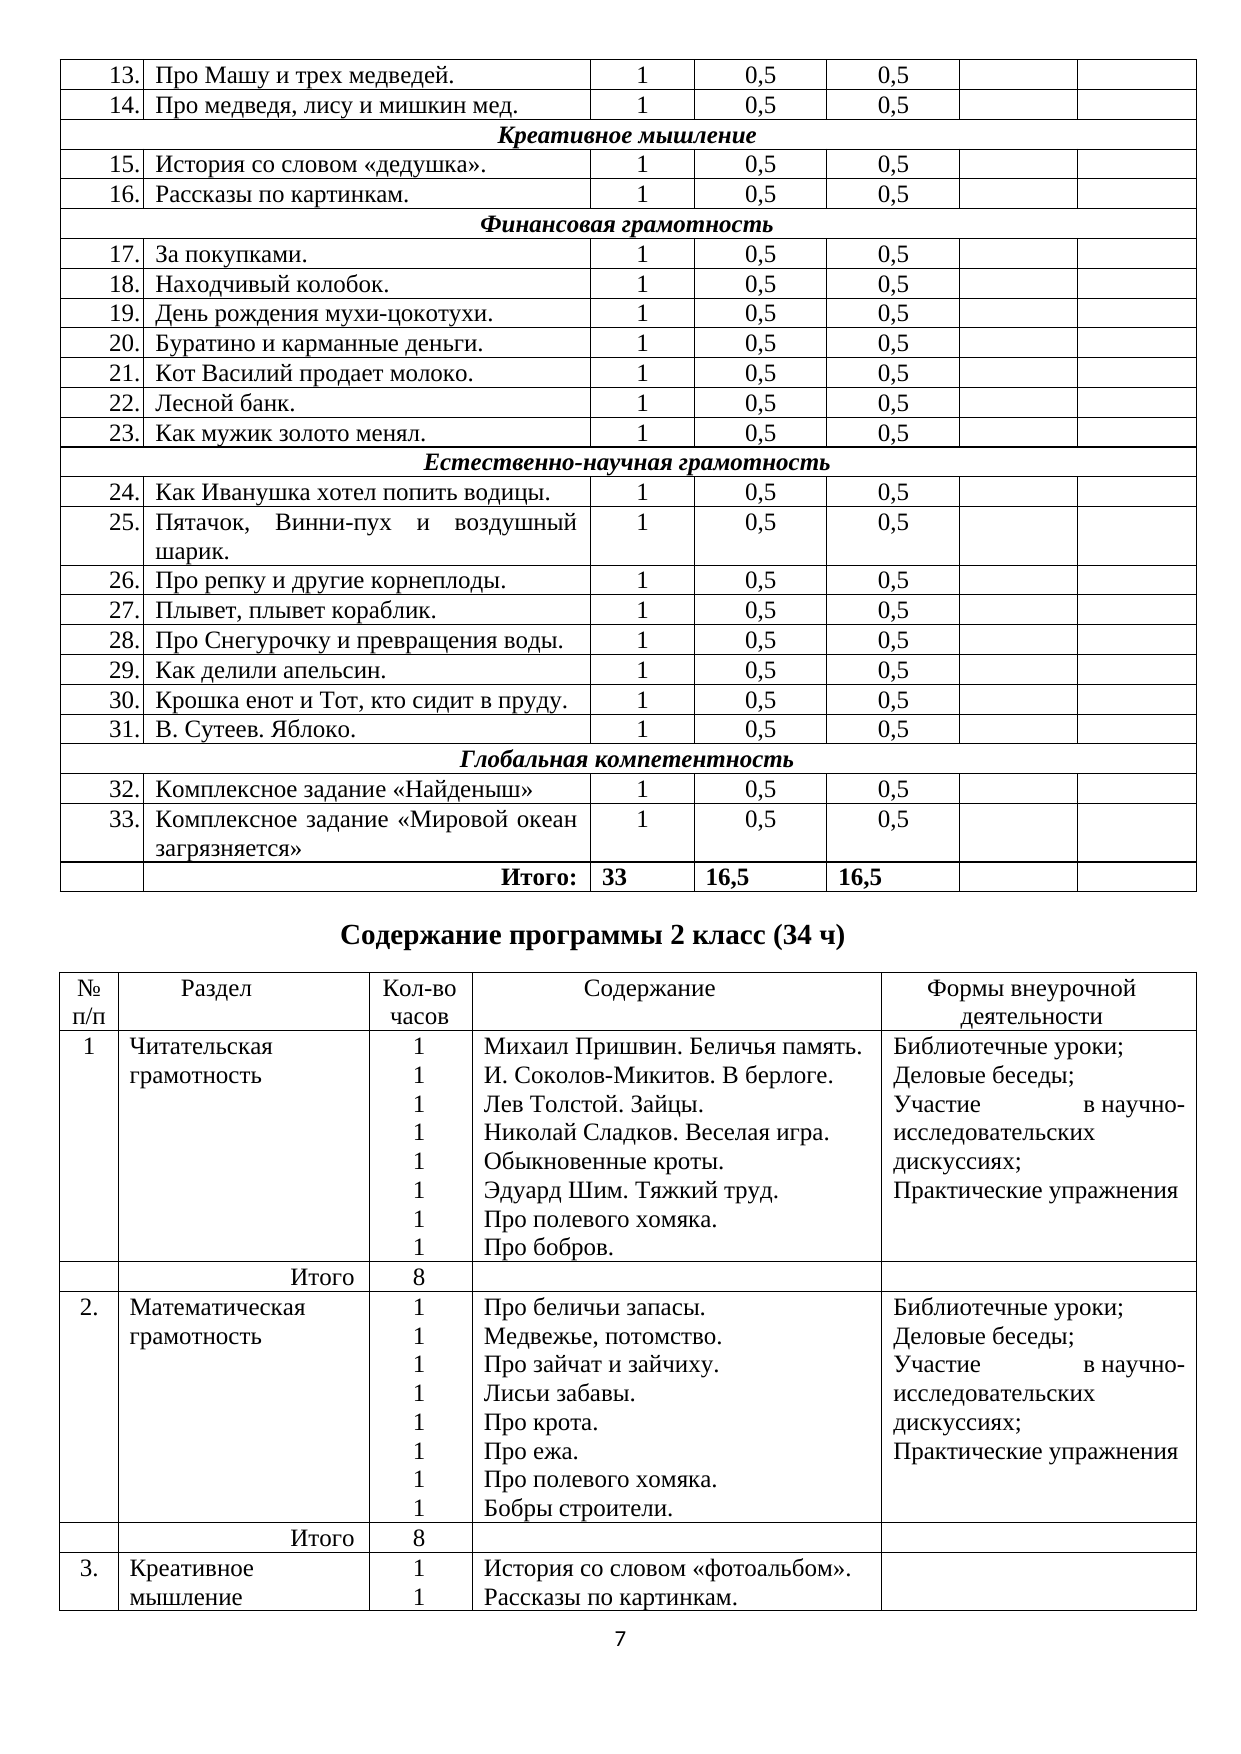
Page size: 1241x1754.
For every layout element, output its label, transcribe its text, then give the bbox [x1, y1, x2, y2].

table_cell [61, 60, 143, 89]
table_cell 0,5 [827, 150, 959, 178]
table_cell [61, 595, 143, 624]
table_cell [960, 804, 1077, 861]
table_cell 1 1 [370, 1553, 472, 1610]
table_cell 0,5 [695, 179, 826, 208]
table_cell [882, 1523, 893, 1552]
table_cell [1078, 150, 1196, 178]
table_cell [960, 150, 1077, 178]
table_cell 1 [591, 60, 694, 89]
table_cell 0,5 [695, 388, 826, 417]
table_cell 0,5 [827, 715, 959, 743]
table_cell Кот Василий продает молоко. [144, 358, 590, 387]
table_cell 1 [591, 685, 694, 713]
table_cell [1078, 239, 1196, 268]
table_cell За покупками. [144, 239, 590, 268]
table_cell [960, 328, 1077, 357]
table_cell 0,5 [827, 388, 959, 417]
table_cell 2. [60, 1292, 118, 1522]
table_header Раздел [119, 973, 369, 1030]
table_cell 1 [60, 1031, 118, 1261]
table_cell Михаил Пришвин. Беличья память. И. Соколов-Микитов. В берлоге. Лев Толстой. Зайцы. Николай Сладков. Веселая игра. Обыкновенные кроты. Эдуард Шим. Тяжкий труд. Про полевого хомяка. Про бобров. [473, 1031, 881, 1261]
table_cell [1078, 179, 1196, 208]
table_cell 0,5 [827, 595, 959, 624]
table_cell 8 [370, 1262, 472, 1291]
table_cell [1078, 388, 1196, 417]
table_cell 1 [591, 595, 694, 624]
table_cell [1078, 685, 1196, 713]
table_cell 0,5 [695, 477, 826, 506]
table_cell 1 [591, 625, 694, 654]
table_cell 16,5 [695, 863, 826, 891]
table_cell Комплексное задание «Мировой океан загрязняется» [144, 804, 590, 861]
table_cell 0,5 [695, 299, 826, 327]
table_cell Про Снегурочку и превращения воды. [144, 625, 590, 654]
table_cell [960, 269, 1077, 297]
table_cell [61, 299, 143, 327]
table_cell [1078, 655, 1196, 684]
table_cell [61, 655, 143, 684]
table_cell 0,5 [827, 239, 959, 268]
table_cell [60, 1523, 118, 1552]
table_cell [61, 358, 143, 387]
table_cell 1 1 1 1 1 1 1 1 [370, 1031, 472, 1261]
table_cell 3. [60, 1553, 118, 1610]
table_cell Как делили апельсин. [144, 655, 590, 684]
text Содержание программы 2 класс (34 ч) [59, 917, 1126, 951]
table_cell Пятачок, Винни-пух и воздушный шарик. [144, 507, 590, 564]
table_cell Читательская грамотность [119, 1031, 369, 1261]
table_cell [61, 804, 143, 861]
table_cell 1 [591, 804, 694, 861]
table_cell 1 [591, 418, 694, 446]
table_cell [61, 90, 143, 119]
table_cell 1 1 1 1 1 1 1 1 [370, 1292, 472, 1522]
table_cell 0,5 [695, 60, 826, 89]
table_cell Креативное мышление [119, 1553, 369, 1610]
table_cell Естественно-научная грамотность [61, 448, 1196, 476]
table_cell 1 [591, 655, 694, 684]
table_cell 33 [591, 863, 694, 891]
table_header № п/п [60, 973, 118, 1030]
table_cell 1 [591, 239, 694, 268]
table_cell [960, 685, 1077, 713]
table_cell 1 [591, 774, 694, 803]
table_cell [882, 1553, 1196, 1610]
table_cell [1078, 90, 1196, 119]
table_cell [1078, 358, 1196, 387]
table_cell [1078, 477, 1196, 506]
table_cell [1078, 328, 1196, 357]
table_cell [61, 239, 143, 268]
table_cell 0,5 [827, 358, 959, 387]
table_cell 0,5 [695, 625, 826, 654]
table_cell [61, 179, 143, 208]
table_cell 1 [591, 566, 694, 594]
table_cell 0,5 [695, 715, 826, 743]
table_cell Креативное мышление [61, 120, 1196, 148]
table_cell 1 [591, 150, 694, 178]
table_cell Плывет, плывет кораблик. [144, 595, 590, 624]
table_cell [1185, 1523, 1196, 1552]
table_cell [1078, 774, 1196, 803]
table_cell [61, 685, 143, 713]
table_cell 0,5 [827, 179, 959, 208]
table_cell 0,5 [695, 269, 826, 297]
table_cell 1 [591, 179, 694, 208]
table_cell Комплексное задание «Найденыш» [144, 774, 590, 803]
table_cell [473, 1262, 881, 1291]
table_cell [960, 715, 1077, 743]
table_cell 1 [591, 90, 694, 119]
table_cell История со словом «дедушка». [144, 150, 590, 178]
table_cell [960, 60, 1077, 89]
table_cell 0,5 [695, 804, 826, 861]
table_cell В. Сутеев. Яблоко. [144, 715, 590, 743]
table_cell Буратино и карманные деньги. [144, 328, 590, 357]
table_cell История со словом «фотоальбом». Рассказы по картинкам. [473, 1553, 881, 1610]
table_cell 0,5 [827, 655, 959, 684]
table_cell [61, 477, 143, 506]
table_cell Лесной банк. [144, 388, 590, 417]
table_cell 0,5 [827, 60, 959, 89]
table_cell [960, 655, 1077, 684]
table_cell Про медведя, лису и мишкин мед. [144, 90, 590, 119]
table_cell 1 [591, 299, 694, 327]
table_cell [960, 595, 1077, 624]
table_cell 0,5 [827, 418, 959, 446]
table_cell [960, 507, 1077, 564]
table_cell [1078, 715, 1196, 743]
table_cell 0,5 [695, 358, 826, 387]
table_cell [1185, 1262, 1196, 1291]
table_cell [60, 1262, 118, 1291]
table_cell [61, 863, 143, 891]
table_cell Математическая грамотность [119, 1292, 369, 1522]
table_cell 8 [370, 1523, 472, 1552]
table_cell 0,5 [695, 566, 826, 594]
table_cell [960, 388, 1077, 417]
table_cell Рассказы по картинкам. [144, 179, 590, 208]
table_cell 0,5 [827, 299, 959, 327]
table_cell [1078, 595, 1196, 624]
table_cell [61, 507, 143, 564]
table_cell [960, 477, 1077, 506]
table_cell 1 [591, 328, 694, 357]
table_cell 0,5 [827, 269, 959, 297]
table_cell [1078, 507, 1196, 564]
table_cell 0,5 [695, 239, 826, 268]
table_cell [960, 863, 1077, 891]
table_cell [61, 715, 143, 743]
table_cell [61, 150, 143, 178]
table_cell 1 [591, 269, 694, 297]
table_cell Финансовая грамотность [61, 209, 1196, 238]
table_cell 0,5 [827, 804, 959, 861]
table_cell [960, 774, 1077, 803]
table_cell 0,5 [695, 685, 826, 713]
table_cell [960, 179, 1077, 208]
table_cell [960, 239, 1077, 268]
table_cell [61, 388, 143, 417]
table_cell [960, 625, 1077, 654]
table_cell 0,5 [827, 90, 959, 119]
table_cell 0,5 [695, 595, 826, 624]
table_cell Библиотечные уроки; Деловые беседы; Участие в научно-исследовательских дискуссиях; Практические упражнения [882, 1031, 1196, 1261]
table_cell [61, 328, 143, 357]
table_cell [882, 1262, 893, 1291]
table_cell [61, 418, 143, 446]
table_cell Как мужик золото менял. [144, 418, 590, 446]
table_cell Крошка енот и Тот, кто сидит в пруду. [144, 685, 590, 713]
table_cell 0,5 [695, 655, 826, 684]
table_cell [61, 566, 143, 594]
table_cell Про Машу и трех медведей. [144, 60, 590, 89]
table_cell 1 [591, 715, 694, 743]
table_cell 0,5 [827, 328, 959, 357]
table_cell [473, 1523, 881, 1552]
table_cell [1078, 299, 1196, 327]
table_cell [1078, 804, 1196, 861]
table_cell 0,5 [827, 625, 959, 654]
table_cell 0,5 [827, 774, 959, 803]
table_cell [1078, 863, 1196, 891]
table_cell [61, 774, 143, 803]
table_cell [960, 90, 1077, 119]
table_header Содержание [473, 973, 881, 1030]
table_cell [1078, 269, 1196, 297]
table_cell День рождения мухи-цокотухи. [144, 299, 590, 327]
table_cell [1078, 625, 1196, 654]
table_cell Находчивый колобок. [144, 269, 590, 297]
table_cell [960, 566, 1077, 594]
table_cell Глобальная компетентность [61, 744, 1196, 773]
table_cell 0,5 [695, 150, 826, 178]
table_cell 0,5 [695, 90, 826, 119]
table_header Формы внеурочной деятельности [882, 973, 1196, 1030]
table_cell Про репку и другие корнеплоды. [144, 566, 590, 594]
table_cell Итого [119, 1262, 369, 1291]
table_cell 0,5 [695, 328, 826, 357]
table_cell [882, 1292, 1196, 1522]
table_header Кол-во часов [370, 973, 472, 1030]
table_cell 1 [591, 388, 694, 417]
table_cell [1078, 566, 1196, 594]
table_cell 0,5 [695, 774, 826, 803]
table_cell 16,5 [827, 863, 959, 891]
table_cell 0,5 [695, 418, 826, 446]
table_cell [1078, 418, 1196, 446]
table_cell [61, 625, 143, 654]
table_cell Про беличьи запасы. Медвежье, потомство. Про зайчат и зайчиху. Лисьи забавы. Про крота. Про ежа. Про полевого хомяка. Бобры строители. [473, 1292, 881, 1522]
table_cell Как Иванушка хотел попить водицы. [144, 477, 590, 506]
table_cell 0,5 [827, 685, 959, 713]
table_cell [1078, 60, 1196, 89]
table_cell Итого: [144, 863, 590, 891]
table_cell [960, 418, 1077, 446]
table_cell 0,5 [827, 477, 959, 506]
table_cell 1 [591, 358, 694, 387]
table_cell 0,5 [695, 507, 826, 564]
table_cell [61, 269, 143, 297]
table_cell 1 [591, 477, 694, 506]
table_cell 1 [591, 507, 694, 564]
table_cell 0,5 [827, 566, 959, 594]
table_cell Итого [119, 1523, 369, 1552]
table_cell [960, 358, 1077, 387]
table_cell [960, 299, 1077, 327]
table_cell 0,5 [827, 507, 959, 564]
